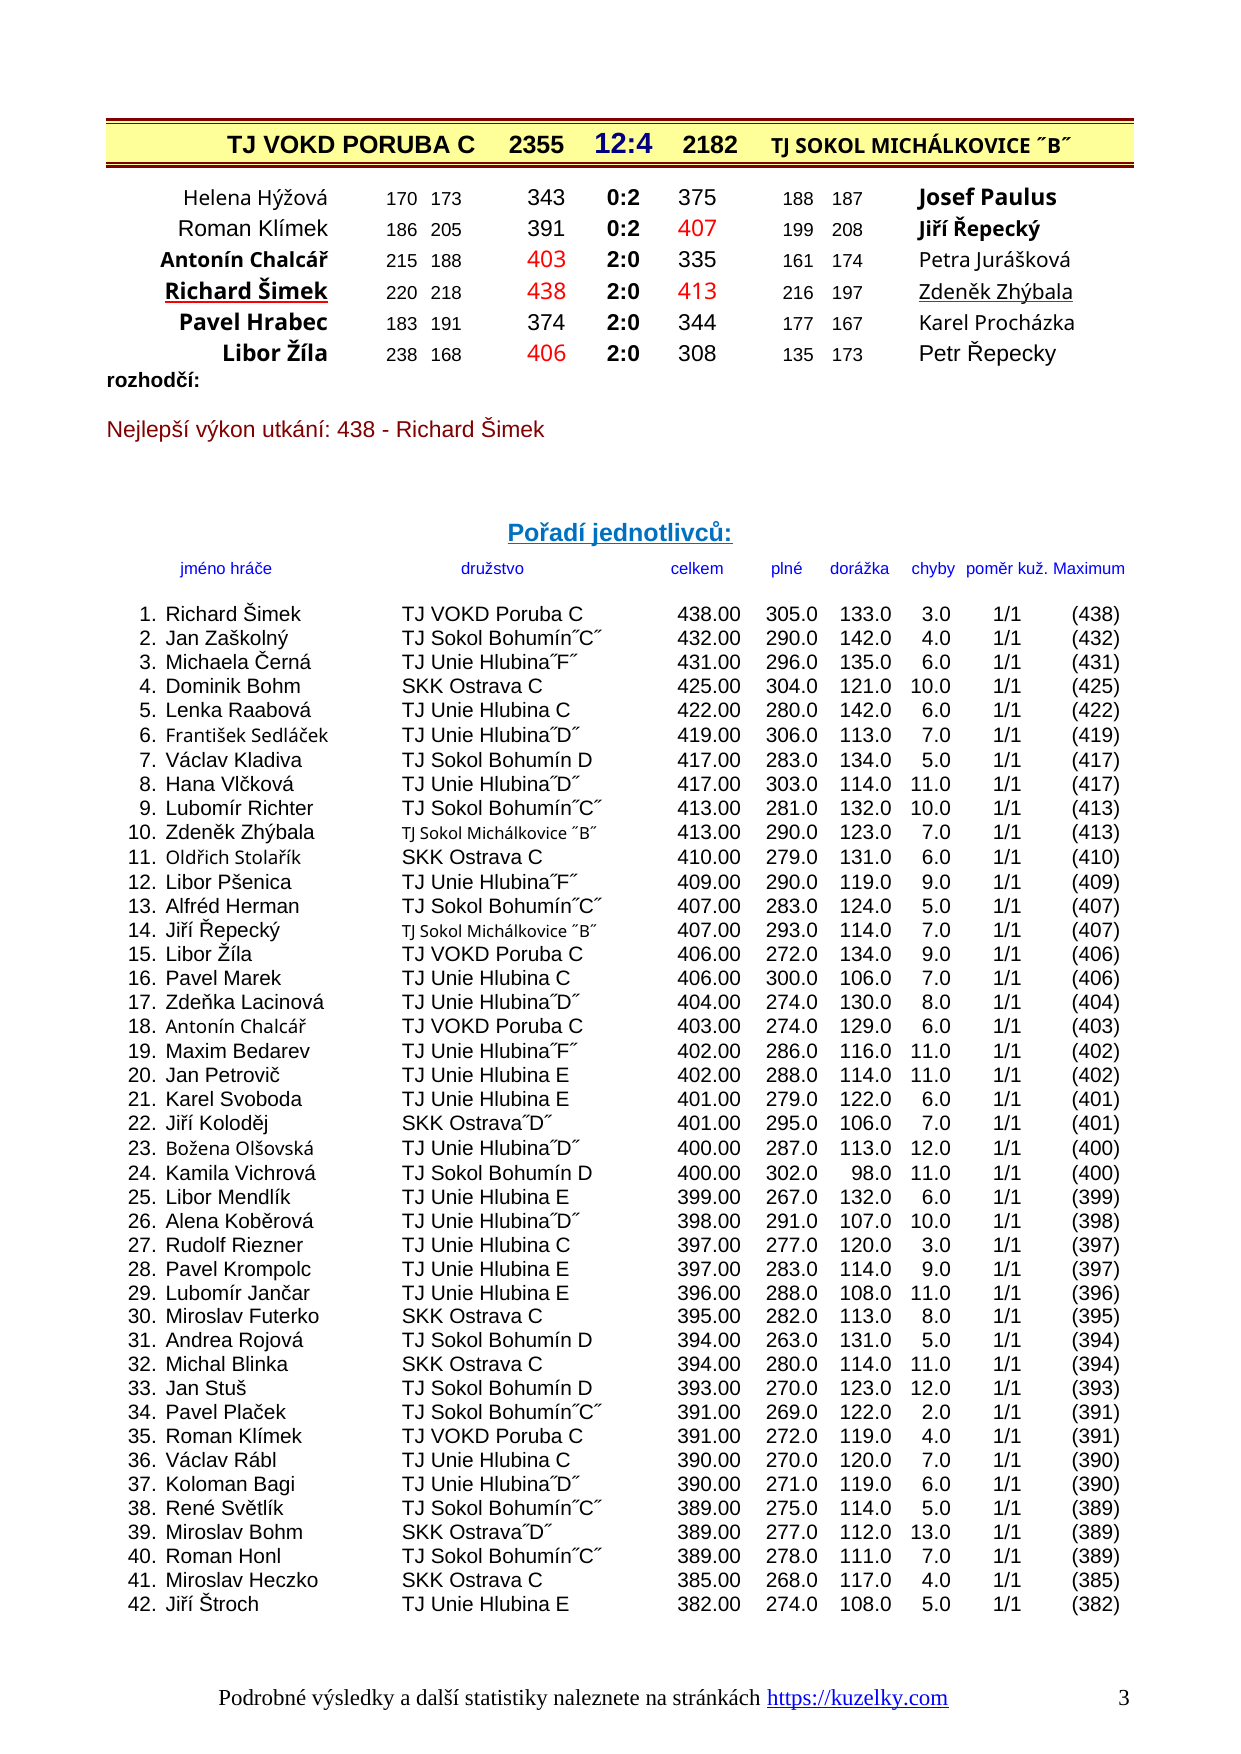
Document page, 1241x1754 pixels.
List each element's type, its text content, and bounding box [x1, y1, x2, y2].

text TJ VOKD Poruba C 2355 12:4 2182 TJ Sokol Michálkovice ˝B˝ [106, 124, 1134, 162]
text 12. Libor Pšenica TJ Unie Hlubina˝F˝ 409.00 290.0 119.0 9.0 1/1 (409) [106, 869, 1134, 893]
text 42. Jiří Štroch TJ Unie Hlubina E 382.00 274.0 108.0 5.0 1/1 (382) [106, 1592, 1134, 1616]
text 1. Richard Šimek TJ VOKD Poruba C 438.00 305.0 133.0 3.0 1/1 (438) [106, 602, 1134, 626]
text Nejlepší výkon utkání: 438 - Richard Šimek [106, 416, 1134, 443]
text 28. Pavel Krompolc TJ Unie Hlubina E 397.00 283.0 114.0 9.0 1/1 (397) [106, 1256, 1134, 1280]
text Libor Žíla 238 168 406 2:0 308 135 173 Petr Řepecky [106, 337, 1134, 368]
text 35. Roman Klímek TJ VOKD Poruba C 391.00 272.0 119.0 4.0 1/1 (391) [106, 1424, 1134, 1448]
text 18. Antonín Chalcář TJ VOKD Poruba C 403.00 274.0 129.0 6.0 1/1 (403) [106, 1014, 1134, 1039]
text 8. Hana Vlčková TJ Unie Hlubina˝D˝ 417.00 303.0 114.0 11.0 1/1 (417) [106, 772, 1134, 796]
text 6. František Sedláček TJ Unie Hlubina˝D˝ 419.00 306.0 113.0 7.0 1/1 (419) [106, 722, 1134, 748]
text 17. Zdeňka Lacinová TJ Unie Hlubina˝D˝ 404.00 274.0 130.0 8.0 1/1 (404) [106, 990, 1134, 1014]
text 2. Jan Zaškolný TJ Sokol Bohumín˝C˝ 432.00 290.0 142.0 4.0 1/1 (432) [106, 626, 1134, 650]
text 34. Pavel Plaček TJ Sokol Bohumín˝C˝ 391.00 269.0 122.0 2.0 1/1 (391) [106, 1400, 1134, 1424]
text 7. Václav Kladiva TJ Sokol Bohumín D 417.00 283.0 134.0 5.0 1/1 (417) [106, 748, 1134, 772]
text 11. Oldřich Stolařík SKK Ostrava C 410.00 279.0 131.0 6.0 1/1 (410) [106, 844, 1134, 869]
text 41. Miroslav Heczko SKK Ostrava C 385.00 268.0 117.0 4.0 1/1 (385) [106, 1568, 1134, 1592]
text Helena Hýžová 170 173 343 0:2 375 188 187 Josef Paulus [106, 181, 1134, 212]
text 14. Jiří Řepecký TJ Sokol Michálkovice ˝B˝ 407.00 293.0 114.0 7.0 1/1 (407) [106, 917, 1134, 942]
text 24. Kamila Vichrová TJ Sokol Bohumín D 400.00 302.0 98.0 11.0 1/1 (400) [106, 1161, 1134, 1184]
text 9. Lubomír Richter TJ Sokol Bohumín˝C˝ 413.00 281.0 132.0 10.0 1/1 (413) [106, 796, 1134, 819]
text Roman Klímek 186 205 391 0:2 407 199 208 Jiří Řepecký [106, 212, 1134, 243]
text 29. Lubomír Jančar TJ Unie Hlubina E 396.00 288.0 108.0 11.0 1/1 (396) [106, 1280, 1134, 1304]
text 36. Václav Rábl TJ Unie Hlubina C 390.00 270.0 120.0 7.0 1/1 (390) [106, 1448, 1134, 1472]
text 32. Michal Blinka SKK Ostrava C 394.00 280.0 114.0 11.0 1/1 (394) [106, 1352, 1134, 1376]
text 21. Karel Svoboda TJ Unie Hlubina E 401.00 279.0 122.0 6.0 1/1 (401) [106, 1087, 1134, 1111]
text 26. Alena Koběrová TJ Unie Hlubina˝D˝ 398.00 291.0 107.0 10.0 1/1 (398) [106, 1208, 1134, 1232]
text 3. Michaela Černá TJ Unie Hlubina˝F˝ 431.00 296.0 135.0 6.0 1/1 (431) [106, 650, 1134, 674]
text 16. Pavel Marek TJ Unie Hlubina C 406.00 300.0 106.0 7.0 1/1 (406) [106, 966, 1134, 990]
text Richard Šimek 220 218 438 2:0 413 216 197 Zdeněk Zhýbala [106, 274, 1134, 306]
text 20. Jan Petrovič TJ Unie Hlubina E 402.00 288.0 114.0 11.0 1/1 (402) [106, 1063, 1134, 1087]
text 23. Božena Olšovská TJ Unie Hlubina˝D˝ 400.00 287.0 113.0 12.0 1/1 (400) [106, 1135, 1134, 1161]
text 40. Roman Honl TJ Sokol Bohumín˝C˝ 389.00 278.0 111.0 7.0 1/1 (389) [106, 1544, 1134, 1568]
text 22. Jiří Koloděj SKK Ostrava˝D˝ 401.00 295.0 106.0 7.0 1/1 (401) [106, 1111, 1134, 1135]
text jméno hráče družstvo celkem plné dorážka chyby poměr kuž. Maximum [106, 559, 1134, 578]
text 31. Andrea Rojová TJ Sokol Bohumín D 394.00 263.0 131.0 5.0 1/1 (394) [106, 1328, 1134, 1352]
text 15. Libor Žíla TJ VOKD Poruba C 406.00 272.0 134.0 9.0 1/1 (406) [106, 942, 1134, 966]
text 25. Libor Mendlík TJ Unie Hlubina E 399.00 267.0 132.0 6.0 1/1 (399) [106, 1184, 1134, 1208]
text 30. Miroslav Futerko SKK Ostrava C 395.00 282.0 113.0 8.0 1/1 (395) [106, 1304, 1134, 1328]
text Pavel Hrabec 183 191 374 2:0 344 177 167 Karel Procházka [106, 306, 1134, 337]
text rozhodčí: [106, 368, 1134, 392]
text 10. Zdeněk Zhýbala TJ Sokol Michálkovice ˝B˝ 413.00 290.0 123.0 7.0 1/1 (413) [106, 819, 1134, 844]
text 13. Alfréd Herman TJ Sokol Bohumín˝C˝ 407.00 283.0 124.0 5.0 1/1 (407) [106, 893, 1134, 917]
text 33. Jan Stuš TJ Sokol Bohumín D 393.00 270.0 123.0 12.0 1/1 (393) [106, 1376, 1134, 1400]
text 38. René Světlík TJ Sokol Bohumín˝C˝ 389.00 275.0 114.0 5.0 1/1 (389) [106, 1496, 1134, 1520]
text 19. Maxim Bedarev TJ Unie Hlubina˝F˝ 402.00 286.0 116.0 11.0 1/1 (402) [106, 1039, 1134, 1063]
text Pořadí jednotlivců: [94, 518, 1145, 547]
text 39. Miroslav Bohm SKK Ostrava˝D˝ 389.00 277.0 112.0 13.0 1/1 (389) [106, 1520, 1134, 1544]
text 27. Rudolf Riezner TJ Unie Hlubina C 397.00 277.0 120.0 3.0 1/1 (397) [106, 1232, 1134, 1256]
text Antonín Chalcář 215 188 403 2:0 335 161 174 Petra Jurášková [106, 243, 1134, 274]
text 4. Dominik Bohm SKK Ostrava C 425.00 304.0 121.0 10.0 1/1 (425) [106, 674, 1134, 698]
text 37. Koloman Bagi TJ Unie Hlubina˝D˝ 390.00 271.0 119.0 6.0 1/1 (390) [106, 1472, 1134, 1496]
text 5. Lenka Raabová TJ Unie Hlubina C 422.00 280.0 142.0 6.0 1/1 (422) [106, 698, 1134, 722]
